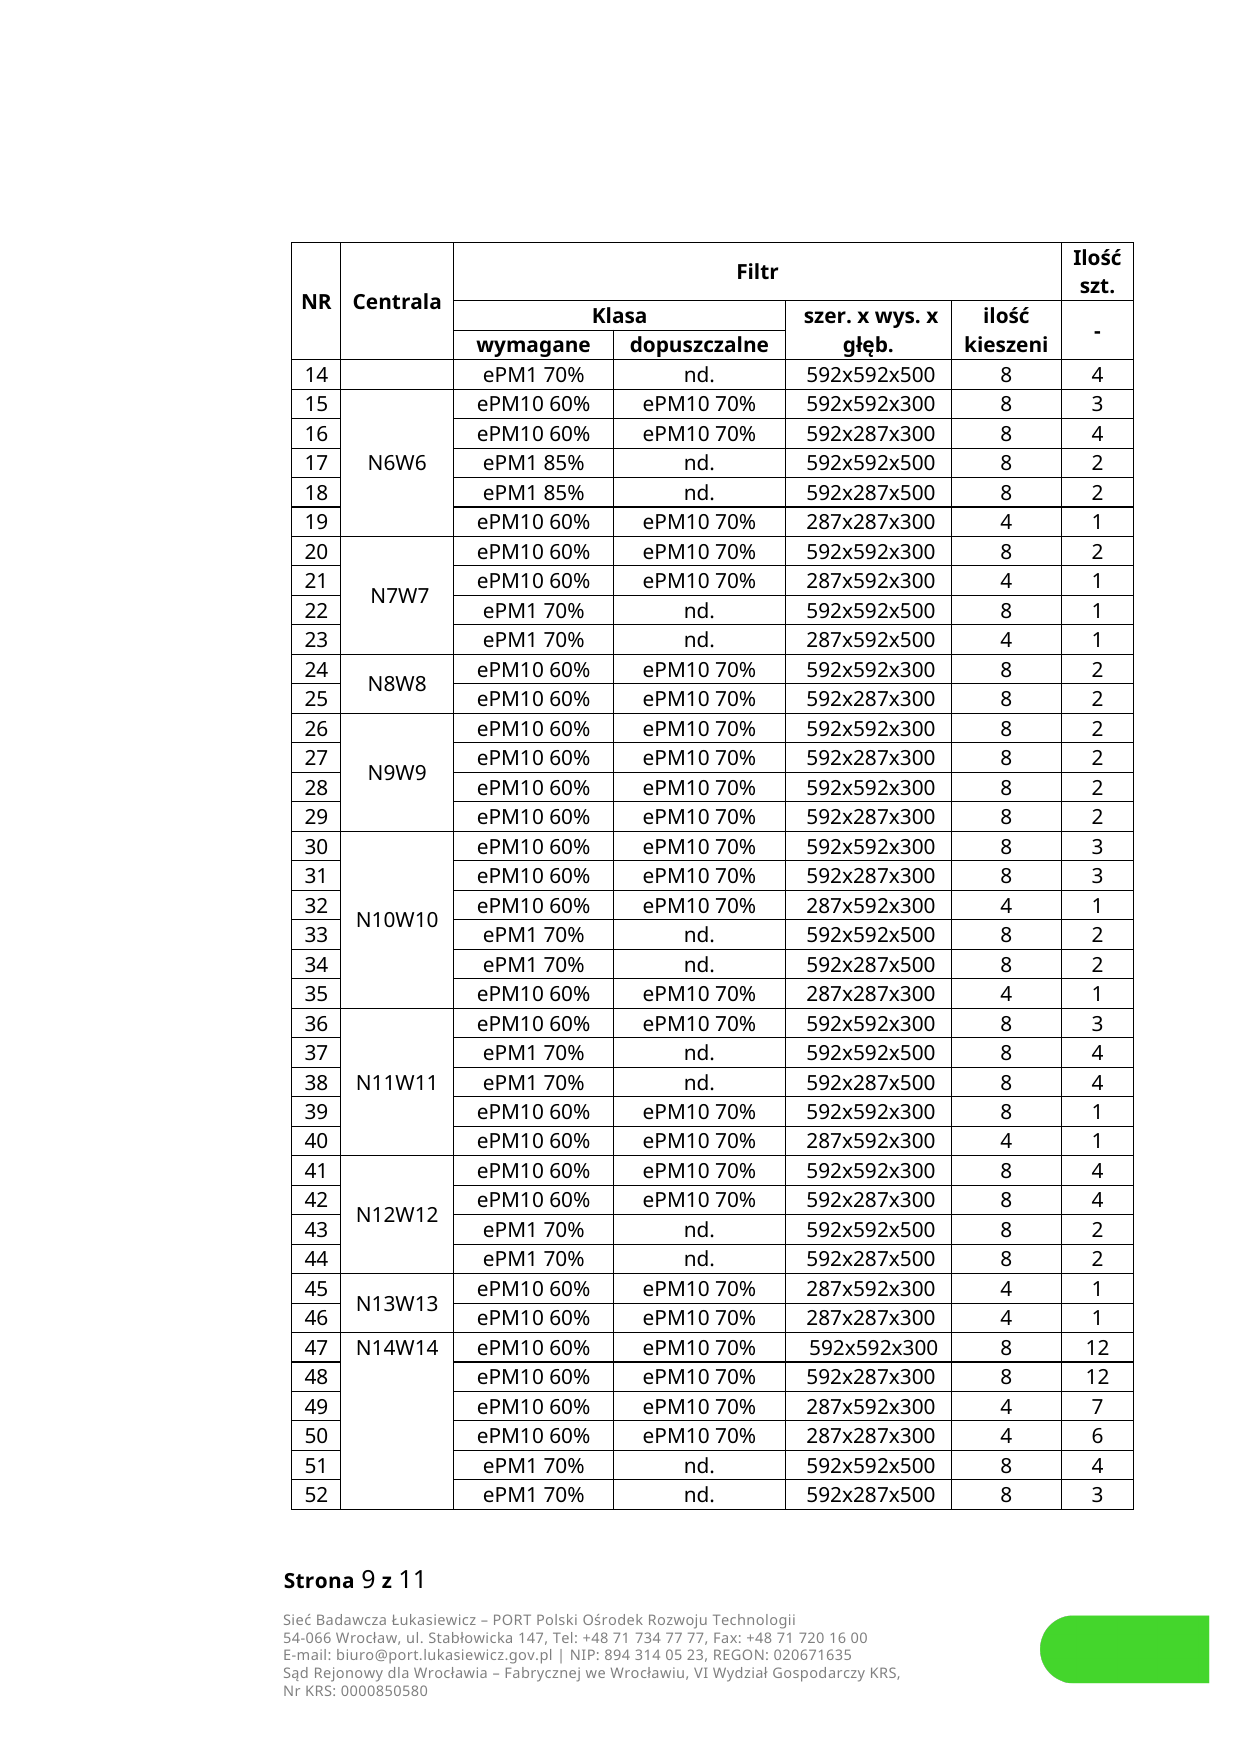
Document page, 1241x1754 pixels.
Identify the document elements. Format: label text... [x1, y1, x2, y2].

table_cell 18 [292, 478, 340, 506]
table_cell 8 [952, 684, 1061, 713]
table_cell 48 [292, 1363, 340, 1391]
table_cell 40 [292, 1127, 340, 1155]
table_cell 2 [1062, 655, 1133, 683]
table_cell szer. x wys. x głęb. [786, 301, 951, 359]
table_cell 1 [1062, 508, 1133, 536]
table_cell ePM10 70% [614, 891, 785, 919]
table_cell 7 [1062, 1392, 1133, 1420]
table_cell ePM10 60% [454, 1009, 613, 1037]
table_cell nd. [614, 1038, 785, 1067]
table_cell 592x592x300 [786, 1097, 951, 1126]
table_cell ePM10 60% [454, 773, 613, 801]
table_cell 3 [1062, 1480, 1133, 1509]
table_cell 4 [1062, 360, 1133, 388]
table_cell 2 [1062, 743, 1133, 772]
table_cell 8 [952, 1363, 1061, 1391]
table_cell 22 [292, 596, 340, 624]
table_cell N12W12 [341, 1156, 453, 1273]
table_cell 1 [1062, 1097, 1133, 1126]
table_cell ePM10 60% [454, 1156, 613, 1184]
table_cell ePM10 60% [454, 655, 613, 683]
table_cell 1 [1062, 979, 1133, 1008]
table_cell 30 [292, 832, 340, 860]
table_cell ePM1 70% [454, 950, 613, 978]
table_cell nd. [614, 920, 785, 949]
table_cell ePM10 60% [454, 1333, 613, 1361]
table_cell 43 [292, 1215, 340, 1243]
table_cell 25 [292, 684, 340, 713]
table_cell 8 [952, 714, 1061, 742]
table_cell 592x287x300 [786, 861, 951, 890]
table_cell 4 [1062, 1068, 1133, 1096]
table_cell N13W13 [341, 1274, 453, 1332]
table_cell ePM10 70% [614, 1304, 785, 1332]
table_cell 592x287x500 [786, 1480, 951, 1509]
picture [1036, 1611, 1239, 1752]
table_cell N7W7 [341, 537, 453, 654]
table_cell 3 [1062, 1009, 1133, 1037]
table_cell 3 [1062, 390, 1133, 418]
table_cell 592x592x300 [786, 832, 951, 860]
table_cell ePM10 70% [614, 1009, 785, 1037]
table_cell 2 [1062, 1215, 1133, 1243]
table_cell 8 [952, 861, 1061, 890]
table_cell 287x592x300 [786, 566, 951, 595]
table_cell nd. [614, 1245, 785, 1273]
table_header Centrala [341, 243, 453, 359]
table_cell 36 [292, 1009, 340, 1037]
table_cell 287x287x300 [786, 1421, 951, 1450]
table_cell 1 [1062, 1304, 1133, 1332]
table_cell 8 [952, 596, 1061, 624]
table_cell ePM10 60% [454, 684, 613, 713]
table_cell 592x592x300 [786, 390, 951, 418]
table_cell 8 [952, 1068, 1061, 1096]
table_cell 2 [1062, 449, 1133, 477]
table_cell 17 [292, 449, 340, 477]
table_cell ePM10 60% [454, 1421, 613, 1450]
table_cell 24 [292, 655, 340, 683]
table_cell ePM10 70% [614, 1156, 785, 1184]
table_cell ePM10 60% [454, 1186, 613, 1214]
table_cell 8 [952, 920, 1061, 949]
table_cell ePM10 70% [614, 537, 785, 565]
table_cell 592x287x300 [786, 1363, 951, 1391]
table_cell 32 [292, 891, 340, 919]
table_cell ePM10 60% [454, 979, 613, 1008]
table_cell 8 [952, 655, 1061, 683]
table_cell ePM1 70% [454, 1451, 613, 1479]
table_cell 14 [292, 360, 340, 388]
table_cell ePM10 70% [614, 773, 785, 801]
table_cell 592x287x500 [786, 950, 951, 978]
table_cell 38 [292, 1068, 340, 1096]
table_cell 287x287x300 [786, 979, 951, 1008]
table_cell 4 [1062, 419, 1133, 447]
table_cell 592x287x500 [786, 1068, 951, 1096]
table_cell ePM10 70% [614, 1186, 785, 1214]
table_cell 4 [952, 566, 1061, 595]
table_cell ePM10 70% [614, 802, 785, 831]
table_cell ePM1 70% [454, 625, 613, 654]
table_cell 1 [1062, 625, 1133, 654]
table_cell 2 [1062, 478, 1133, 506]
table_cell ePM10 70% [614, 1274, 785, 1302]
table_cell 4 [952, 891, 1061, 919]
table_cell 45 [292, 1274, 340, 1302]
table_cell ePM10 60% [454, 1363, 613, 1391]
table_cell ePM1 70% [454, 1068, 613, 1096]
table_cell ePM10 60% [454, 891, 613, 919]
table_cell 592x592x500 [786, 1038, 951, 1067]
table_cell 2 [1062, 714, 1133, 742]
table_cell 46 [292, 1304, 340, 1332]
table_cell 12 [1062, 1333, 1133, 1361]
table_cell ePM10 70% [614, 390, 785, 418]
table_cell N5W5 [341, 360, 453, 388]
table_cell 8 [952, 1009, 1061, 1037]
table_cell 8 [952, 1245, 1061, 1273]
table_cell ePM10 60% [454, 508, 613, 536]
table_cell 8 [952, 832, 1061, 860]
table_cell ilość kieszeni [952, 301, 1061, 359]
table_cell 287x592x300 [786, 1274, 951, 1302]
table_cell 27 [292, 743, 340, 772]
table_cell 8 [952, 1186, 1061, 1214]
table_cell 4 [952, 1274, 1061, 1302]
table_cell ePM10 70% [614, 1363, 785, 1391]
table_cell Klasa [454, 301, 785, 329]
table_cell nd. [614, 1068, 785, 1096]
table_cell ePM10 70% [614, 1097, 785, 1126]
table_cell nd. [614, 449, 785, 477]
table_cell 8 [952, 390, 1061, 418]
table_cell 15 [292, 390, 340, 418]
table_cell ePM1 70% [454, 360, 613, 388]
table_cell 287x287x300 [786, 508, 951, 536]
table_cell ePM1 85% [454, 449, 613, 477]
table_header NR [292, 243, 340, 359]
table_cell 50 [292, 1421, 340, 1450]
table_cell ePM10 70% [614, 419, 785, 447]
table_cell dopuszczalne [614, 331, 785, 359]
table_cell 8 [952, 1480, 1061, 1509]
table_cell ePM10 60% [454, 1127, 613, 1155]
table_cell 1 [1062, 1274, 1133, 1302]
table_cell 37 [292, 1038, 340, 1067]
table_cell 4 [952, 979, 1061, 1008]
table_cell 592x592x300 [786, 655, 951, 683]
table_header Filtr [454, 243, 1061, 300]
table_cell 51 [292, 1451, 340, 1479]
table_cell 2 [1062, 950, 1133, 978]
table_cell 592x287x300 [786, 802, 951, 831]
table_cell 592x592x500 [786, 449, 951, 477]
table_cell ePM10 60% [454, 566, 613, 595]
table_cell 8 [952, 1215, 1061, 1243]
table_cell nd. [614, 1480, 785, 1509]
table_cell ePM1 70% [454, 596, 613, 624]
table_cell ePM1 70% [454, 920, 613, 949]
table_cell 592x592x300 [786, 714, 951, 742]
table_cell 4 [1062, 1156, 1133, 1184]
table_cell ePM1 85% [454, 478, 613, 506]
table_cell nd. [614, 478, 785, 506]
table_cell 592x592x300 [786, 537, 951, 565]
table_cell 592x592x500 [786, 1451, 951, 1479]
table_cell ePM10 70% [614, 1421, 785, 1450]
table_cell nd. [614, 950, 785, 978]
table_cell 4 [952, 1392, 1061, 1420]
table_cell 592x592x300 [786, 1333, 951, 1361]
table_cell 8 [952, 419, 1061, 447]
table_cell 592x287x500 [786, 478, 951, 506]
table_cell 592x592x500 [786, 360, 951, 388]
table_cell 4 [952, 1127, 1061, 1155]
table_cell 592x592x300 [786, 1009, 951, 1037]
table_cell 16 [292, 419, 340, 447]
table_cell ePM10 60% [454, 832, 613, 860]
table_cell 34 [292, 950, 340, 978]
table_cell 2 [1062, 1245, 1133, 1273]
table_cell 8 [952, 449, 1061, 477]
table_cell 29 [292, 802, 340, 831]
table_cell 8 [952, 1451, 1061, 1479]
table_cell 28 [292, 773, 340, 801]
table_cell ePM10 70% [614, 1127, 785, 1155]
table_cell N10W10 [341, 832, 453, 1008]
table_cell - [1062, 301, 1133, 359]
table_cell ePM10 70% [614, 566, 785, 595]
table_cell 4 [952, 508, 1061, 536]
table_cell 592x287x300 [786, 684, 951, 713]
table_cell 41 [292, 1156, 340, 1184]
table_cell 2 [1062, 537, 1133, 565]
table_cell 4 [952, 625, 1061, 654]
table_cell ePM10 70% [614, 714, 785, 742]
table_cell 1 [1062, 891, 1133, 919]
table_cell 4 [1062, 1038, 1133, 1067]
table_cell ePM10 60% [454, 390, 613, 418]
table_cell 42 [292, 1186, 340, 1214]
table_cell ePM10 60% [454, 1097, 613, 1126]
table_cell 592x287x300 [786, 743, 951, 772]
table_cell 3 [1062, 861, 1133, 890]
table_cell 6 [1062, 1421, 1133, 1450]
table_cell 287x592x300 [786, 1392, 951, 1420]
table_cell ePM10 60% [454, 419, 613, 447]
table_cell 8 [952, 360, 1061, 388]
table_cell ePM10 70% [614, 861, 785, 890]
table_cell ePM10 70% [614, 1392, 785, 1420]
table_cell 592x592x500 [786, 596, 951, 624]
table_cell ePM10 60% [454, 1304, 613, 1332]
table_cell ePM10 70% [614, 655, 785, 683]
table_cell 33 [292, 920, 340, 949]
table_cell 287x592x500 [786, 625, 951, 654]
table_cell 2 [1062, 920, 1133, 949]
table_cell 592x287x300 [786, 1186, 951, 1214]
table_cell 592x287x300 [786, 419, 951, 447]
table_cell ePM10 70% [614, 1333, 785, 1361]
table_cell 4 [952, 1304, 1061, 1332]
table_cell 3 [1062, 832, 1133, 860]
table_cell 52 [292, 1480, 340, 1509]
table_cell N14W14 [341, 1333, 453, 1509]
table_cell 2 [1062, 773, 1133, 801]
table_cell 35 [292, 979, 340, 1008]
table_cell 592x592x500 [786, 920, 951, 949]
table_cell ePM1 70% [454, 1245, 613, 1273]
table_cell 47 [292, 1333, 340, 1361]
table_cell 39 [292, 1097, 340, 1126]
table_cell ePM10 70% [614, 743, 785, 772]
table_cell ePM10 60% [454, 1392, 613, 1420]
table_cell nd. [614, 360, 785, 388]
table_cell ePM10 60% [454, 537, 613, 565]
table_cell ePM10 60% [454, 743, 613, 772]
table_cell N8W8 [341, 655, 453, 713]
table_cell N11W11 [341, 1009, 453, 1155]
table_cell 287x592x300 [786, 1127, 951, 1155]
table_cell 592x592x500 [786, 1215, 951, 1243]
table_cell ePM10 70% [614, 508, 785, 536]
table_cell ePM1 70% [454, 1480, 613, 1509]
table_cell 8 [952, 950, 1061, 978]
table_cell 592x592x300 [786, 1156, 951, 1184]
table_cell ePM1 70% [454, 1038, 613, 1067]
table_cell 592x287x500 [786, 1245, 951, 1273]
table_cell 20 [292, 537, 340, 565]
table_cell 44 [292, 1245, 340, 1273]
table_cell 4 [1062, 1451, 1133, 1479]
table_cell ePM1 70% [454, 1215, 613, 1243]
table_cell 287x592x300 [786, 891, 951, 919]
table_cell 8 [952, 1038, 1061, 1067]
table_cell 31 [292, 861, 340, 890]
table_cell nd. [614, 625, 785, 654]
table_cell nd. [614, 1215, 785, 1243]
table_cell 26 [292, 714, 340, 742]
table_cell ePM10 60% [454, 861, 613, 890]
table_cell 49 [292, 1392, 340, 1420]
table_cell 12 [1062, 1363, 1133, 1391]
table_cell 8 [952, 743, 1061, 772]
table_cell ePM10 60% [454, 1274, 613, 1302]
table_cell 592x592x300 [786, 773, 951, 801]
table_cell 4 [952, 1421, 1061, 1450]
table_cell 8 [952, 1156, 1061, 1184]
table_cell 8 [952, 478, 1061, 506]
table_cell 8 [952, 802, 1061, 831]
table_cell 19 [292, 508, 340, 536]
table_header Ilość szt. [1062, 243, 1133, 300]
table_cell 8 [952, 773, 1061, 801]
table_cell ePM10 70% [614, 684, 785, 713]
table_cell 8 [952, 537, 1061, 565]
table_cell ePM10 60% [454, 802, 613, 831]
table_cell 8 [952, 1333, 1061, 1361]
table_cell ePM10 60% [454, 714, 613, 742]
table_cell ePM10 70% [614, 979, 785, 1008]
table_cell 1 [1062, 566, 1133, 595]
table_cell N6W6 [341, 390, 453, 536]
table_cell 4 [1062, 1186, 1133, 1214]
table_cell 21 [292, 566, 340, 595]
table_cell 23 [292, 625, 340, 654]
table_cell wymagane [454, 331, 613, 359]
table_cell 1 [1062, 1127, 1133, 1155]
table_cell nd. [614, 596, 785, 624]
table_cell 2 [1062, 684, 1133, 713]
table_cell 287x287x300 [786, 1304, 951, 1332]
table_cell 8 [952, 1097, 1061, 1126]
table_cell nd. [614, 1451, 785, 1479]
table_cell 2 [1062, 802, 1133, 831]
table_cell 1 [1062, 596, 1133, 624]
table_cell ePM10 70% [614, 832, 785, 860]
table_cell N9W9 [341, 714, 453, 831]
